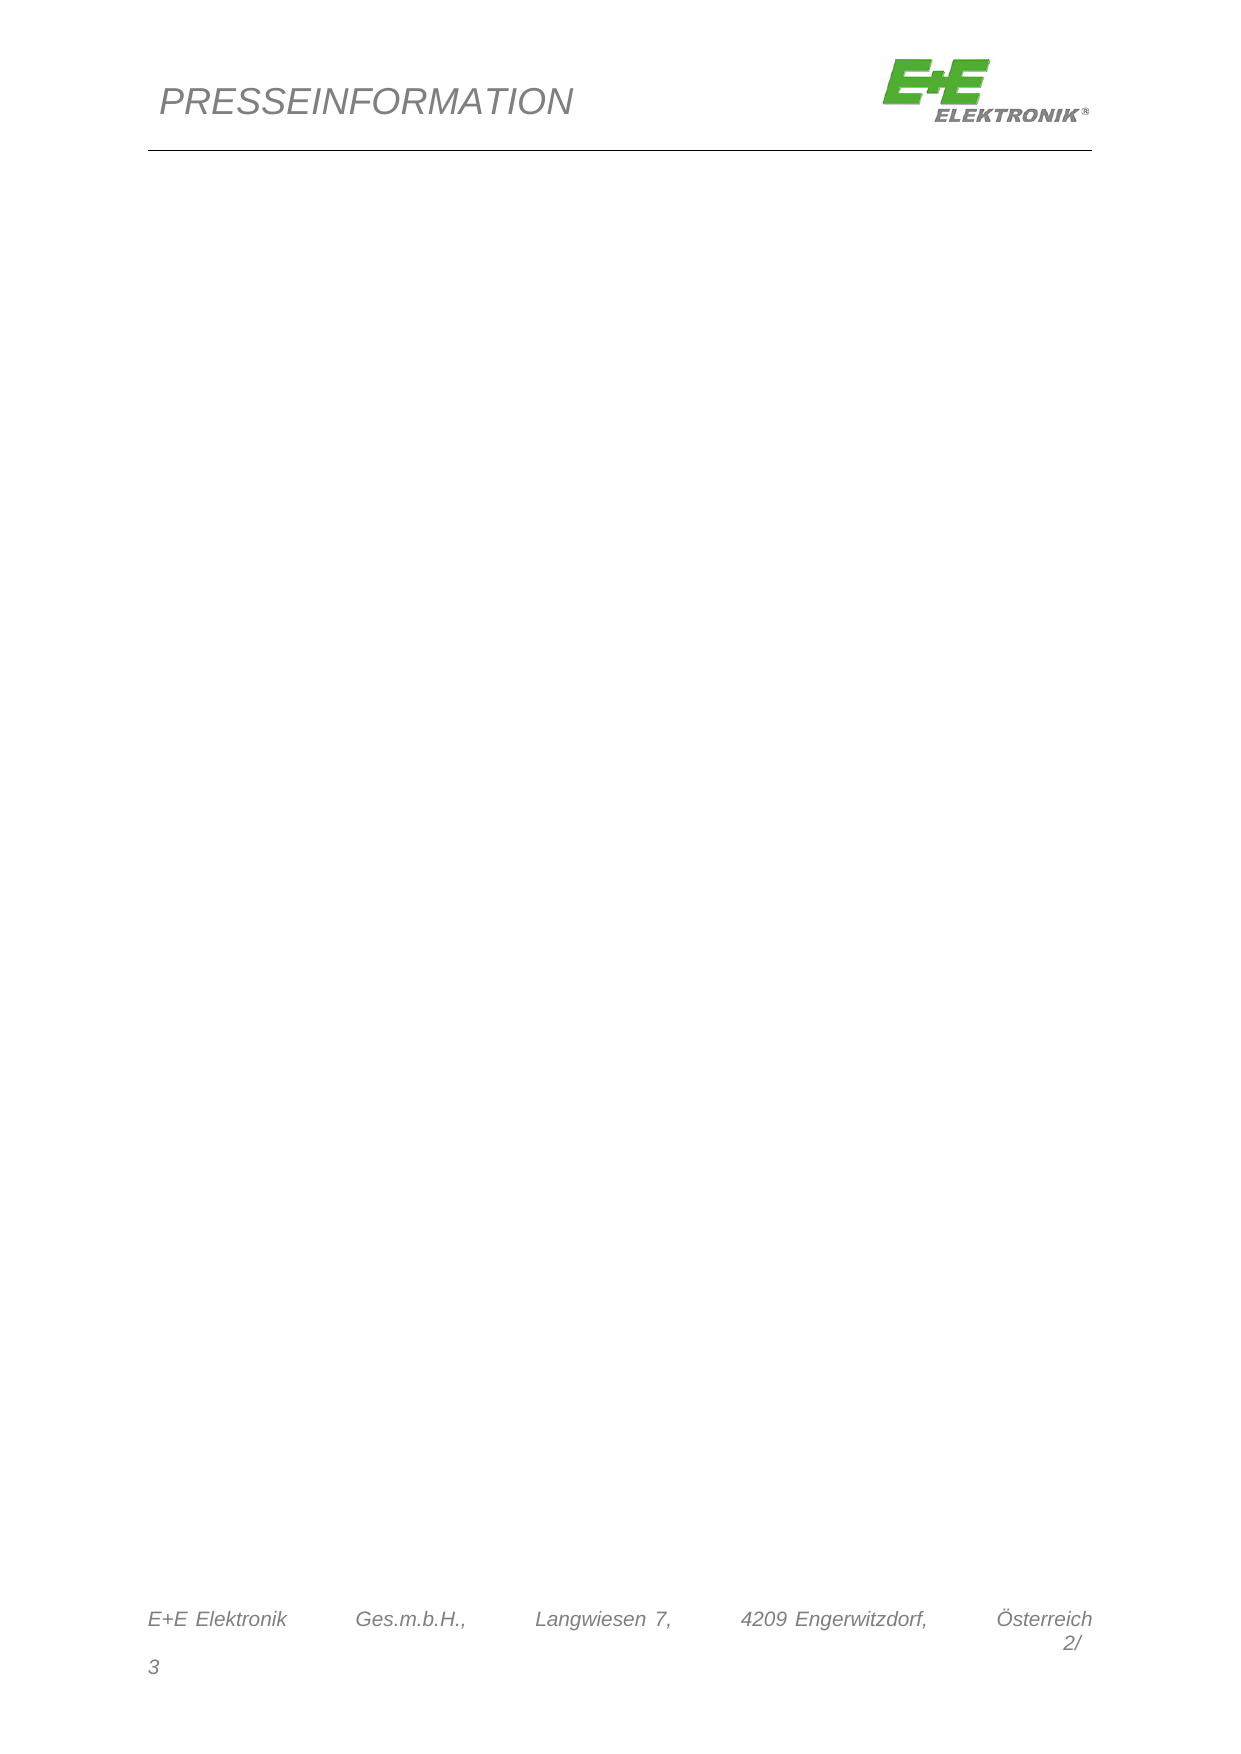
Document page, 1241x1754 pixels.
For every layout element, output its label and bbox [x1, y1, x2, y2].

picture [882, 59, 1090, 122]
